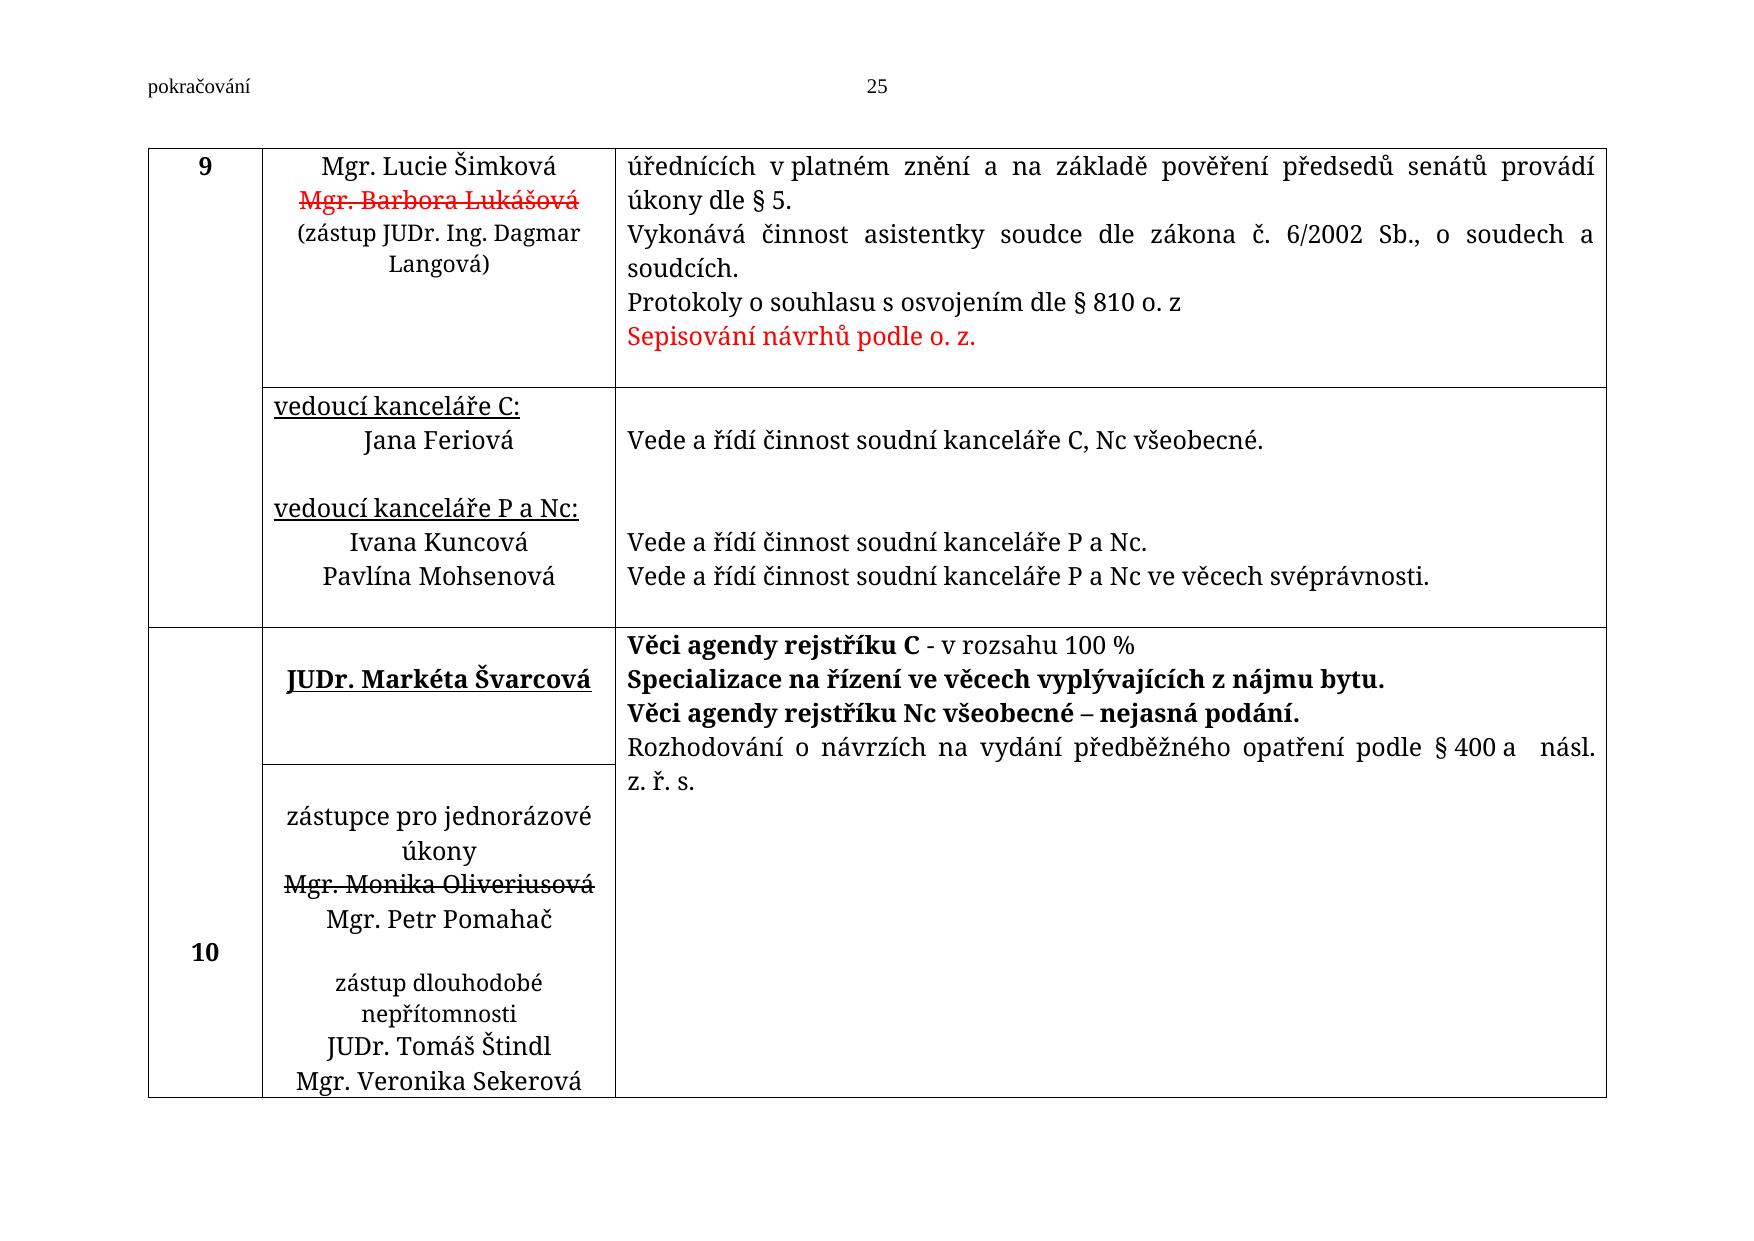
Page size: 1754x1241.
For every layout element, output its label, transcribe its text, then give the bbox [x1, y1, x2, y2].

table_cell Věci agendy rejstříku C - v rozsahu 100 % Specializace na řízení ve věcech vyplývajících z nájmu bytu. Věci agendy rejstříku Nc všeobecné – nejasná podání. Rozhodování o návrzích na vydání předběžného opatření podle § 400 a násl. z. ř. s. [616, 628, 1606, 1097]
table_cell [263, 765, 615, 1097]
table_cell 10 10 [149, 628, 262, 1097]
table_cell Vede a řídí činnost soudní kanceláře C, Nc všeobecné. Vede a řídí činnost soudní kanceláře P a Nc. Vede a řídí činnost soudní kanceláře P a Nc ve věcech svéprávnosti. [616, 388, 1606, 627]
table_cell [263, 149, 615, 387]
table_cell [616, 149, 1606, 387]
table_cell JUDr. Markéta Švarcová [263, 628, 615, 764]
table_cell vedoucí kanceláře C: Jana Feriová vedoucí kanceláře P a Nc: Ivana Kuncová Pavlína Mohsenová [263, 388, 615, 627]
